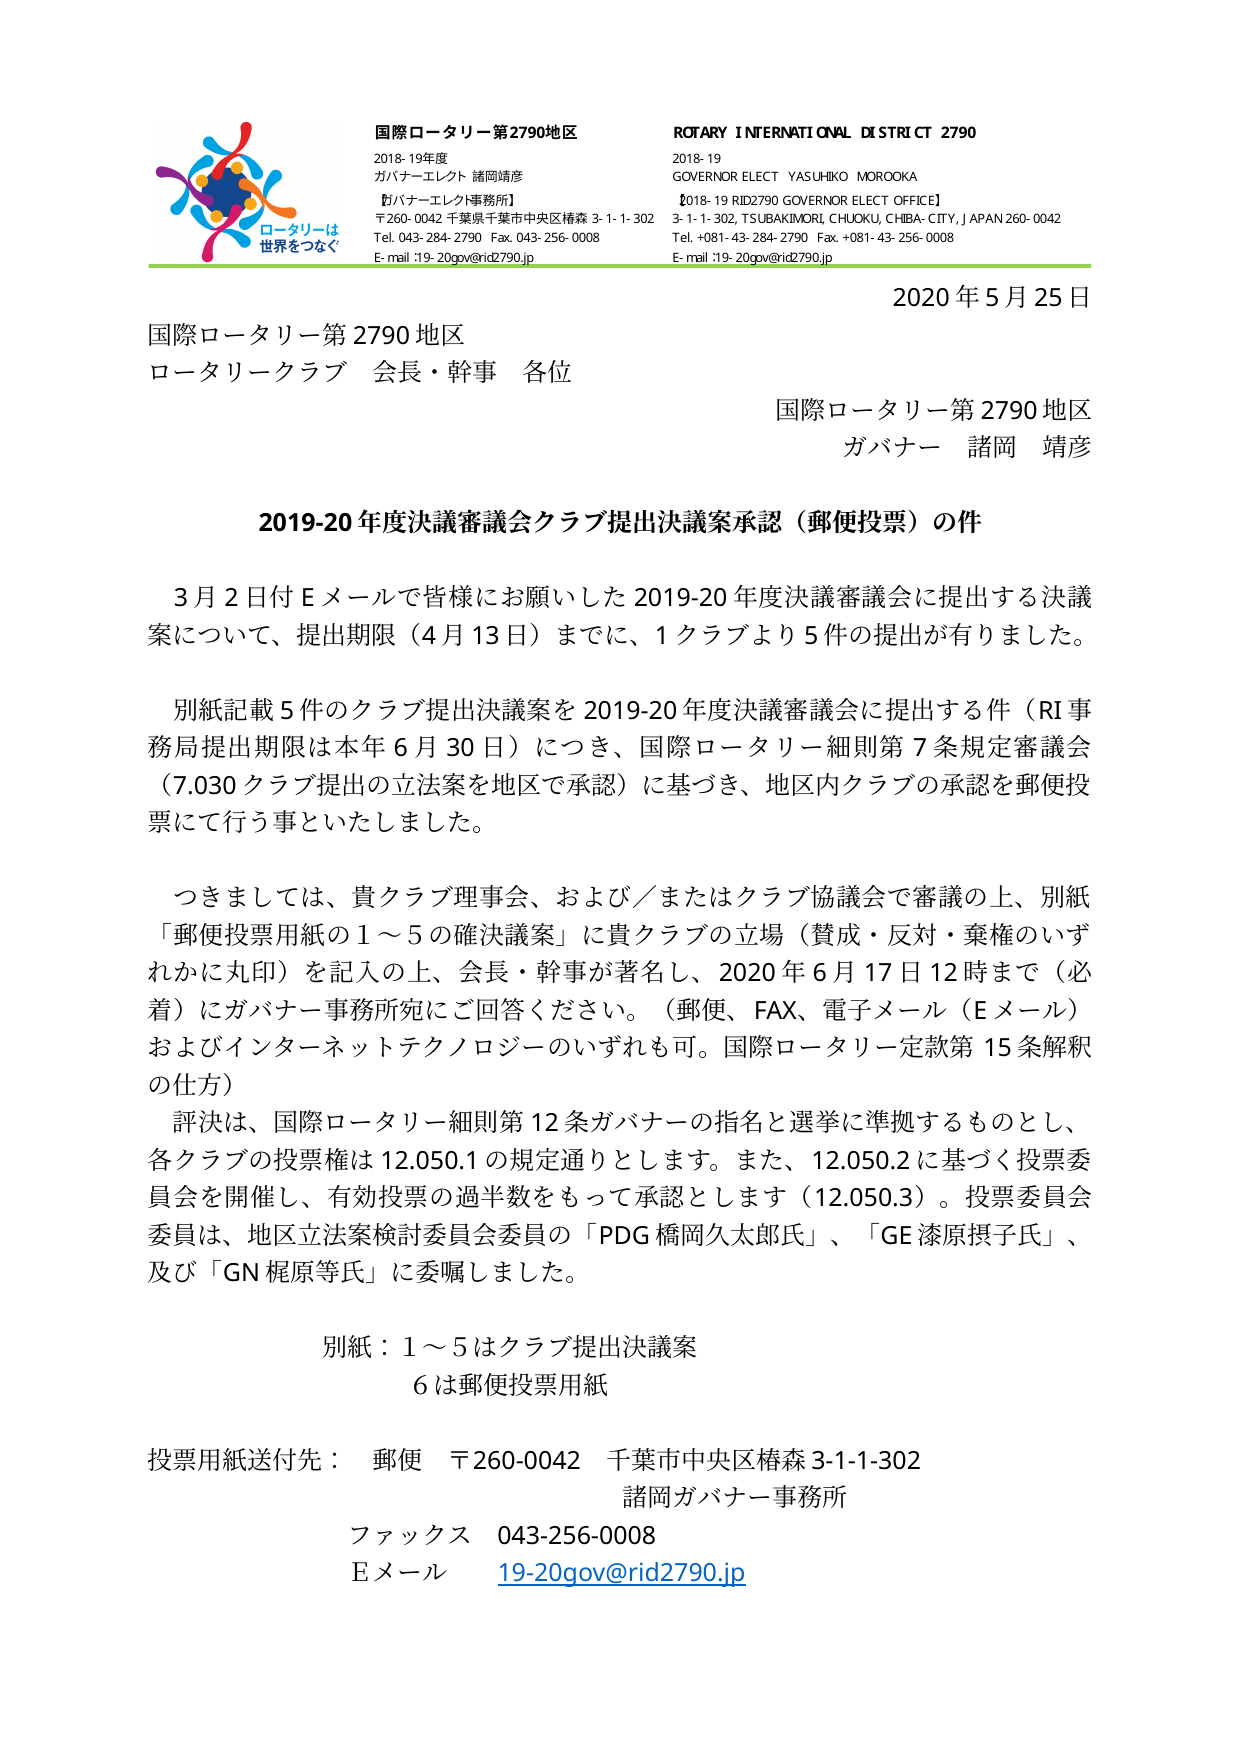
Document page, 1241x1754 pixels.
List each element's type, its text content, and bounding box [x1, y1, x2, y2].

text 国際ロータリー第2790地区 [148, 390, 1092, 427]
text ６は郵便投票用紙 [133, 1365, 1092, 1402]
text 諸岡ガバナー事務所 [148, 1477, 1092, 1515]
text 2019-20年度決議審議会クラブ提出決議案承認（郵便投票）の件 [148, 502, 1092, 540]
text ガバナー 諸岡 靖彦 [148, 427, 1092, 465]
text 国際ロータリー第2790地区 [148, 315, 1092, 352]
text Ｅメール 19-20gov@rid2790.jp [148, 1552, 1092, 1590]
text つきましては、貴クラブ理事会、および／またはクラブ協議会で審議の上、別紙「郵便投票用紙の１～５の確決議案」に貴クラブの立場（賛成・反対・棄権のいずれかに丸印）を記入の上、会長・幹事が著名し、2020年6月17日12時まで（必着）にガバナー事務所宛にご回答ください。（郵便、FAX、電子メール（Eメール）およびインターネットテクノロジーのいずれも可。国際ロータリー定款第15条解釈の仕方） [148, 877, 1092, 1102]
text ファックス 043-256-0008 [148, 1515, 1092, 1552]
text 評決は、国際ロータリー細則第12条ガバナーの指名と選挙に準拠するものとし、各クラブの投票権は12.050.1の規定通りとします。また、12.050.2に基づく投票委員会を開催し、有効投票の過半数をもって承認とします（12.050.3）。投票委員会委員は、地区立法案検討委員会委員の「PDG橋岡久太郎氏」、「GE漆原摂子氏」、及び「GN梶原等氏」に委嘱しました。 [148, 1102, 1092, 1290]
text 別紙記載5件のクラブ提出決議案を2019-20年度決議審議会に提出する件（RI事務局提出期限は本年6月30日）につき、国際ロータリー細則第7条規定審議会（7.030クラブ提出の立法案を地区で承認）に基づき、地区内クラブの承認を郵便投票にて行う事といたしました。 [148, 690, 1092, 840]
text 別紙：１～５はクラブ提出決議案 [235, 1327, 1092, 1365]
text ロータリークラブ 会長・幹事 各位 [148, 352, 1092, 390]
text 投票用紙送付先： 郵便 〒260-0042 千葉市中央区椿森3-1-1-302 [148, 1440, 1092, 1477]
text 2020年5月25日 [148, 277, 1092, 315]
text 3月2日付Eメールで皆様にお願いした2019-20年度決議審議会に提出する決議案について、提出期限（4月13日）までに、1クラブより5件の提出が有りました。 [148, 577, 1092, 652]
